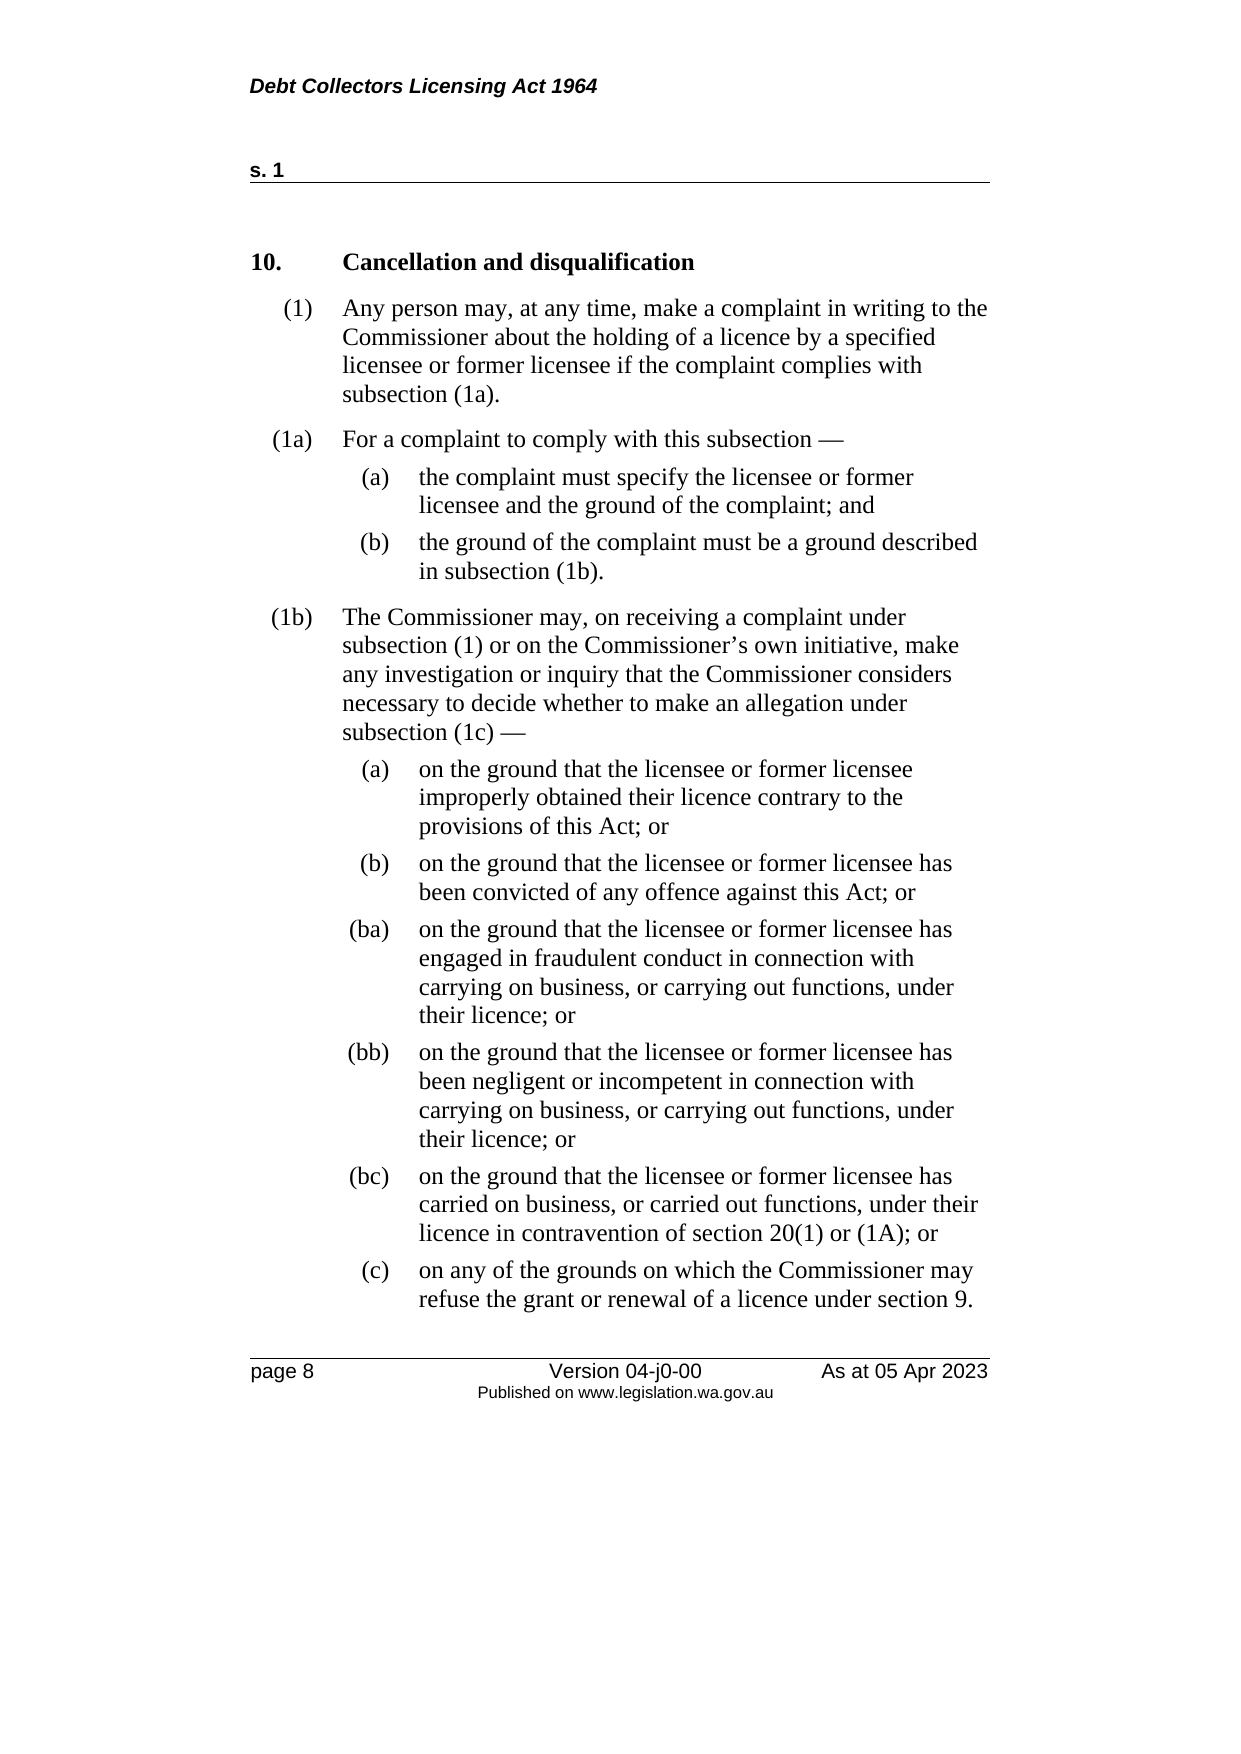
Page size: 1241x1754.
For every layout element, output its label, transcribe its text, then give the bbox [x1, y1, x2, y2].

text (b) on the ground that the licensee or former licensee has been convicted of any offence against this Act; or [250, 848, 990, 906]
text (1b) The Commissioner may, on receiving a complaint under subsection (1) or on the Commissioner’s own initiative, make any investigation or inquiry that the Commissioner considers necessary to decide whether to make an allegation under subsection (1c) — [250, 602, 990, 745]
text (ba) on the ground that the licensee or former licensee has engaged in fraudulent conduct in connection with carrying on business, or carrying out functions, under their licence; or [250, 914, 990, 1029]
text (b) the ground of the complaint must be a ground described in subsection (1b). [250, 527, 990, 585]
text (a) on the ground that the licensee or former licensee improperly obtained their licence contrary to the provisions of this Act; or [250, 754, 990, 840]
text (bb) on the ground that the licensee or former licensee has been negligent or incompetent in connection with carrying on business, or carrying out functions, under their licence; or [250, 1037, 990, 1152]
subtitle 10. Cancellation and disqualification [250, 247, 990, 276]
text (c) on any of the grounds on which the Commissioner may refuse the grant or renewal of a licence under section 9. [250, 1255, 990, 1313]
text (1a) For a complaint to comply with this subsection — [250, 424, 990, 453]
text (a) the complaint must specify the licensee or former licensee and the ground of the complaint; and [250, 462, 990, 519]
text (bc) on the ground that the licensee or former licensee has carried on business, or carried out functions, under their licence in contravention of section 20(1) or (1A); or [250, 1161, 990, 1247]
text (1) Any person may, at any time, make a complaint in writing to the Commissioner about the holding of a licence by a specified licensee or former licensee if the complaint complies with subsection (1a). [250, 293, 990, 408]
